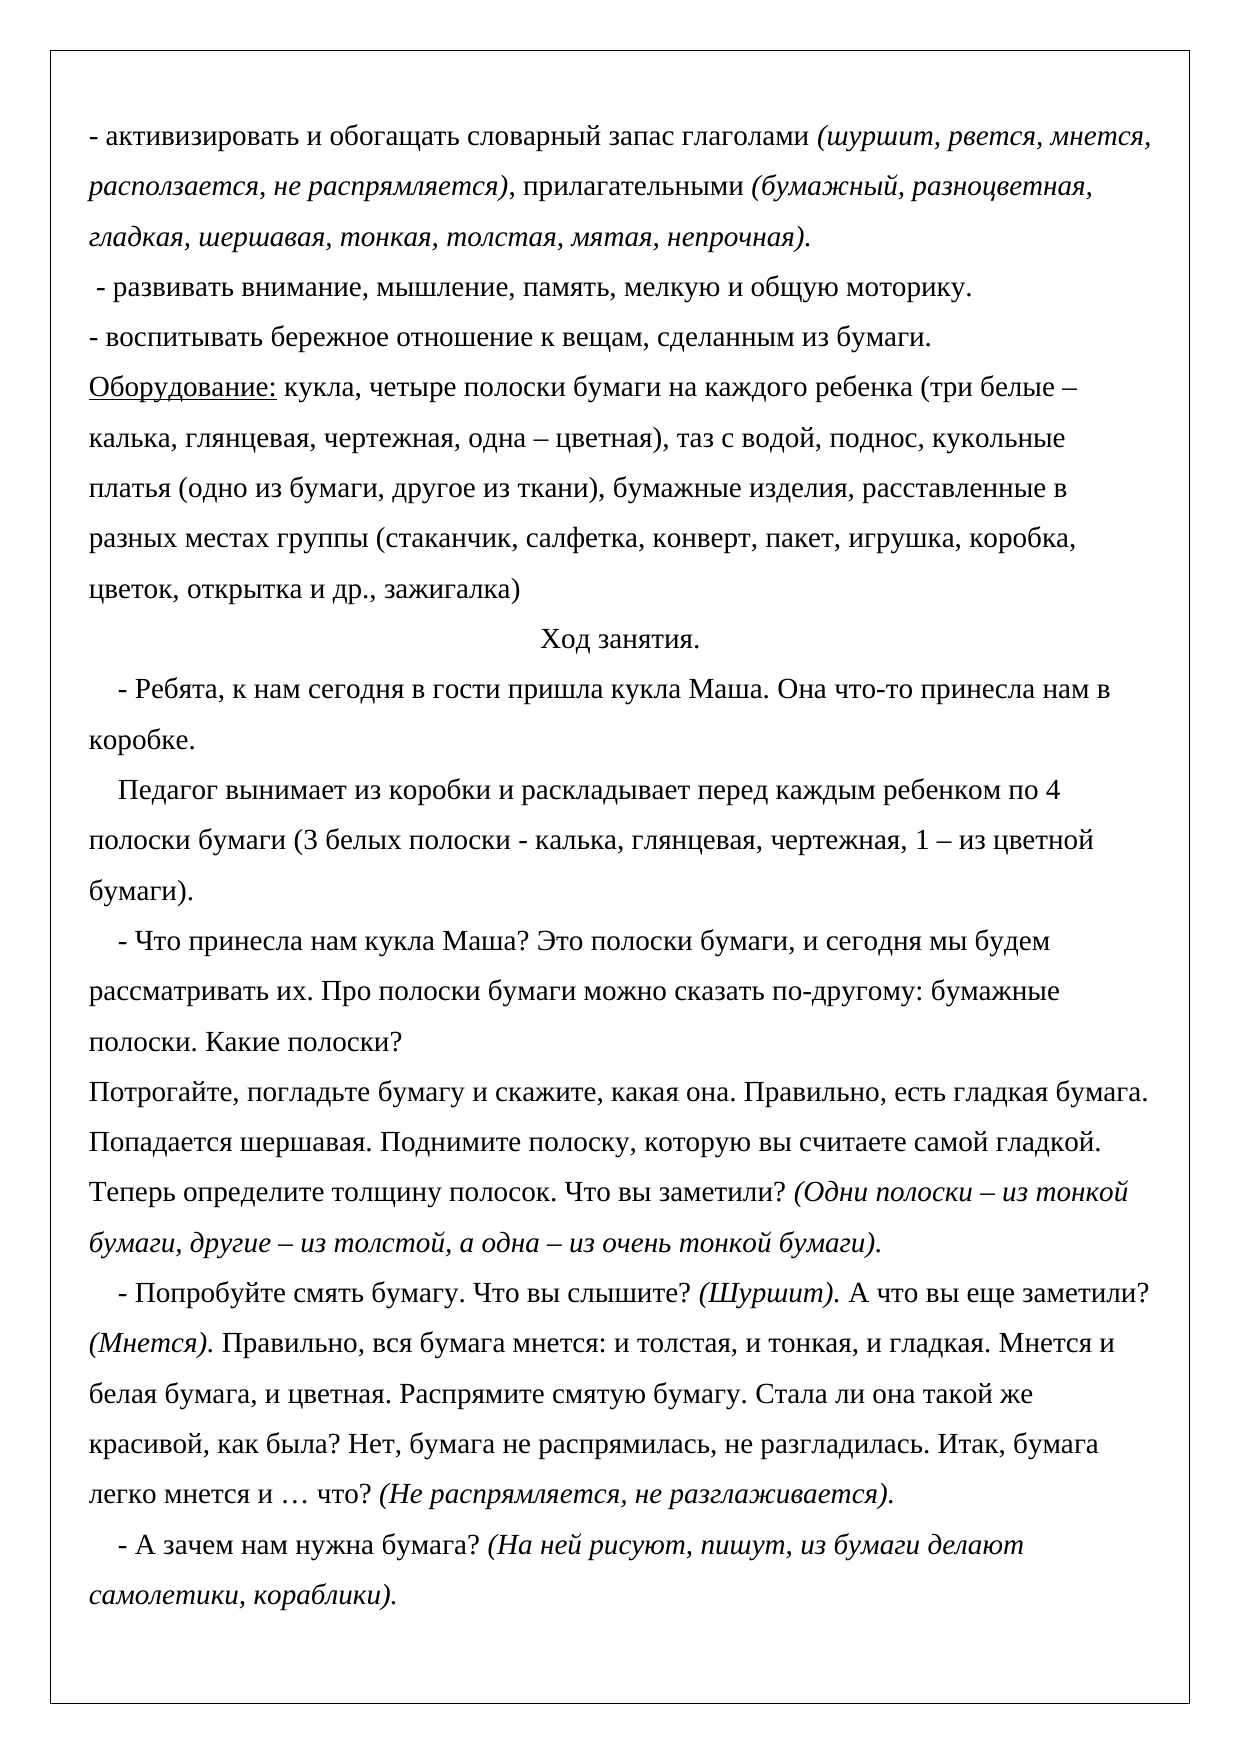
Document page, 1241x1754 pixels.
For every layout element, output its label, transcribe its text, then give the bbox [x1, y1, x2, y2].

text - воспитывать бережное отношение к вещам, сделанным из бумаги. [88, 319, 1152, 353]
text Потрогайте, погладьте бумагу и скажите, какая она. Правильно, есть гладкая бумага. Попадается шершавая. Поднимите полоску, которую вы считаете самой гладкой. Теперь определите толщину полосок. Что вы заметили? (Одни полоски – из тонкой бумаги, другие – из толстой, а одна – из очень тонкой бумаги). [88, 1074, 1152, 1258]
text Педагог вынимает из коробки и раскладывает перед каждым ребенком по 4 полоски бумаги (3 белых полоски - калька, глянцевая, чертежная, 1 – из цветной бумаги). [88, 772, 1152, 906]
text - развивать внимание, мышление, память, мелкую и общую моторику. [88, 269, 1152, 302]
text - Ребята, к нам сегодня в гости пришла кукла Маша. Она что-то принесла нам в коробке. [88, 671, 1152, 755]
text - А зачем нам нужна бумага? (На ней рисуют, пишут, из бумаги делают самолетики, кораблики). [88, 1527, 1152, 1611]
text - Что принесла нам кукла Маша? Это полоски бумаги, и сегодня мы будем рассматривать их. Про полоски бумаги можно сказать по-другому: бумажные полоски. Какие полоски? [88, 923, 1152, 1057]
text - Попробуйте смять бумагу. Что вы слышите? (Шуршит). А что вы еще заметили?(Мнется). Правильно, вся бумага мнется: и толстая, и тонкая, и гладкая. Мнется и белая бумага, и цветная. Распрямите смятую бумагу. Стала ли она такой же красивой, как была? Нет, бумага не распрямилась, не разгладилась. Итак, бумага легко мнется и … что? (Не распрямляется, не разглаживается). [88, 1275, 1152, 1510]
text - активизировать и обогащать словарный запас глаголами (шуршит, рвется, мнется, расползается, не распрямляется), прилагательными (бумажный, разноцветная, гладкая, шершавая, тонкая, толстая, мятая, непрочная). [88, 118, 1152, 252]
text Ход занятия. [88, 621, 1152, 655]
text Оборудование: кукла, четыре полоски бумаги на каждого ребенка (три белые – калька, глянцевая, чертежная, одна – цветная), таз с водой, поднос, кукольные платья (одно из бумаги, другое из ткани), бумажные изделия, расставленные в разных местах группы (стаканчик, салфетка, конверт, пакет, игрушка, коробка, цветок, открытка и др., зажигалка) [88, 369, 1152, 604]
